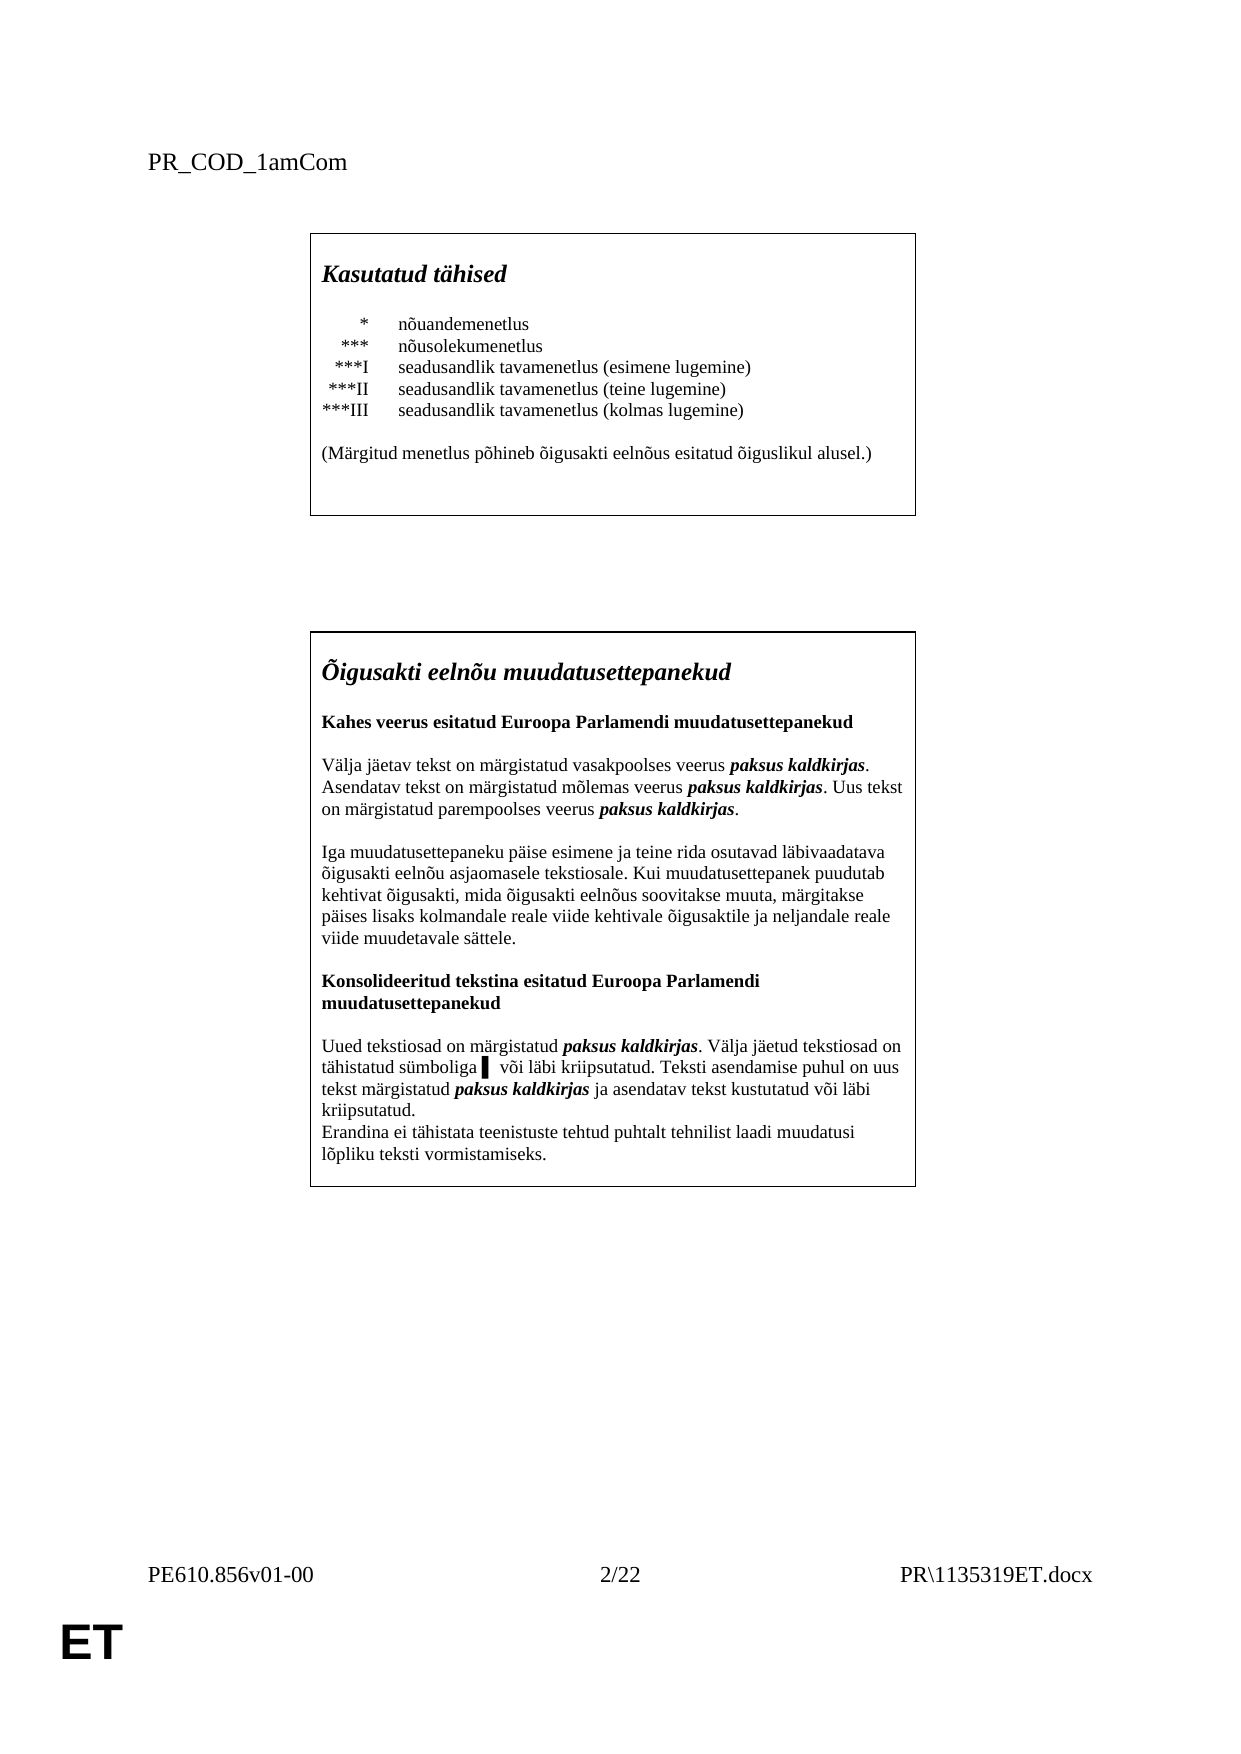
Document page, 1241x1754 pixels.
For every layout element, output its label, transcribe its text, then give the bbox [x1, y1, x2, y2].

table_cell Kahes veerus esitatud Euroopa Parlamendi muudatusettepanekud Välja jäetav tekst on märgistatud vasakpoolses veerus paksus kaldkirjas. Asendatav tekst on märgistatud mõlemas veerus paksus kaldkirjas. Uus tekst on märgistatud parempoolses veerus paksus kaldkirjas. Iga muudatusettepaneku päise esimene ja teine rida osutavad läbivaadatava õigusakti eelnõu asjaomasele tekstiosale. Kui muudatusettepanek puudutab kehtivat õigusakti, mida õigusakti eelnõus soovitakse muuta, märgitakse päises lisaks kolmandale reale viide kehtivale õigusaktile ja neljandale reale viide muudetavale sättele. Konsolideeritud tekstina esitatud Euroopa Parlamendi muudatusettepanekud Uued tekstiosad on märgistatud paksus kaldkirjas. Välja jäetud tekstiosad on tähistatud sümboliga ▌ või läbi kriipsutatud. Teksti asendamise puhul on uus tekst märgistatud paksus kaldkirjas ja asendatav tekst kustutatud või läbi kriipsutatud. Erandina ei tähistata teenistuste tehtud puhtalt tehnilist laadi muudatusi lõpliku teksti vormistamiseks. [311, 711, 915, 1186]
table_cell * nõuandemenetlus *** nõusolekumenetlus ***I seadusandlik tavamenetlus (esimene lugemine) ***II seadusandlik tavamenetlus (teine lugemine) ***III seadusandlik tavamenetlus (kolmas lugemine) (Märgitud menetlus põhineb õigusakti eelnõus esitatud õiguslikul alusel.) [311, 313, 915, 515]
text PR_COD_1amCom [148, 147, 1092, 176]
table_header Õigusakti eelnõu muudatusettepanekud [311, 633, 915, 711]
table_header Kasutatud tähised [311, 234, 915, 313]
